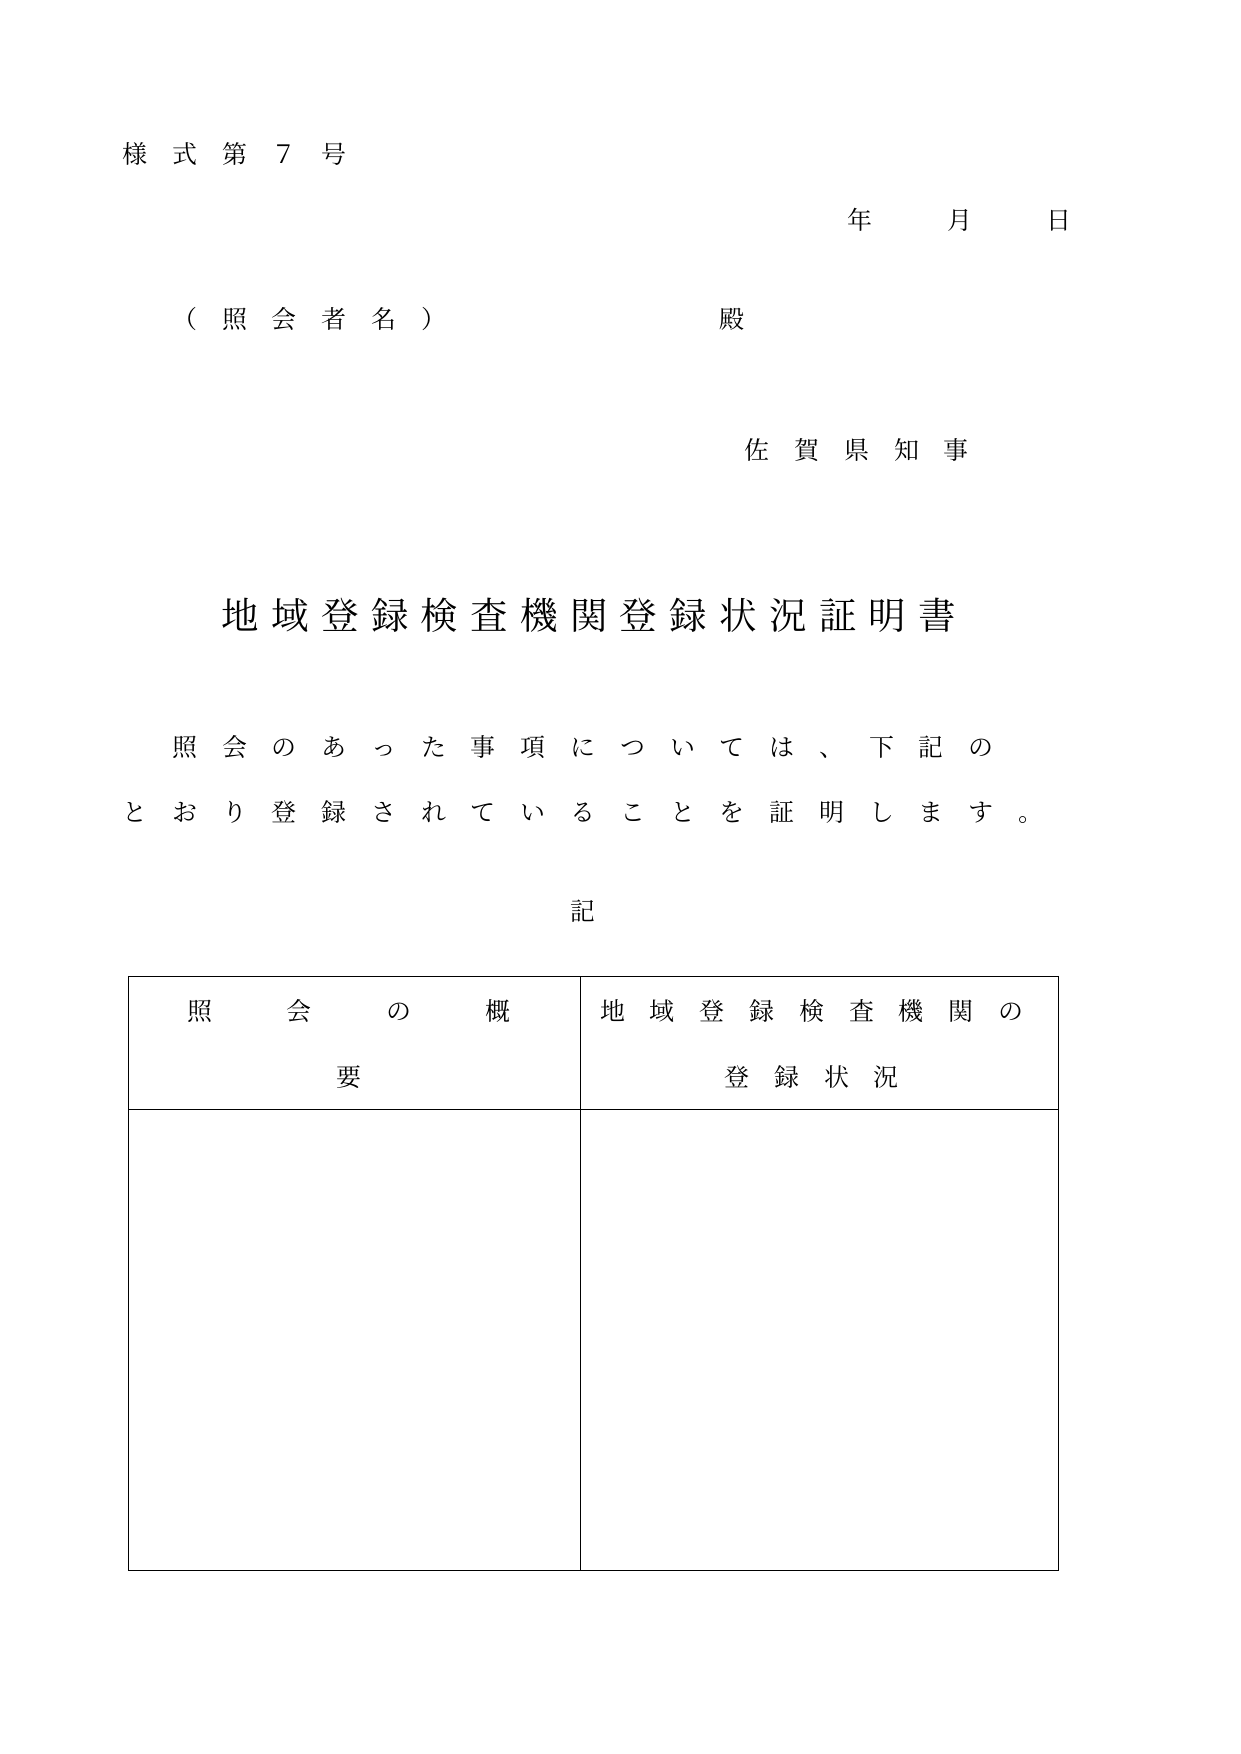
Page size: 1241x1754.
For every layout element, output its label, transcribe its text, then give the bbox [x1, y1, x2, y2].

text 地域登録検査機関登録状況証明書 [122, 581, 1068, 647]
text 年 月 日 [172, 186, 1096, 252]
table_header 地域登録検査機関の登録状況 [581, 977, 1058, 1108]
text 記 [122, 877, 1068, 943]
table_cell [581, 1110, 1058, 1570]
text （照会者名） 殿 [122, 284, 1068, 350]
table_cell [129, 1110, 580, 1570]
text 様式第７号 [122, 120, 1068, 186]
text 佐賀県知事 [122, 416, 1052, 482]
text 照会のあった事項については、下記のとおり登録されていることを証明します。 [122, 712, 1068, 844]
table_header 照 会 の 概 要 [129, 977, 580, 1108]
